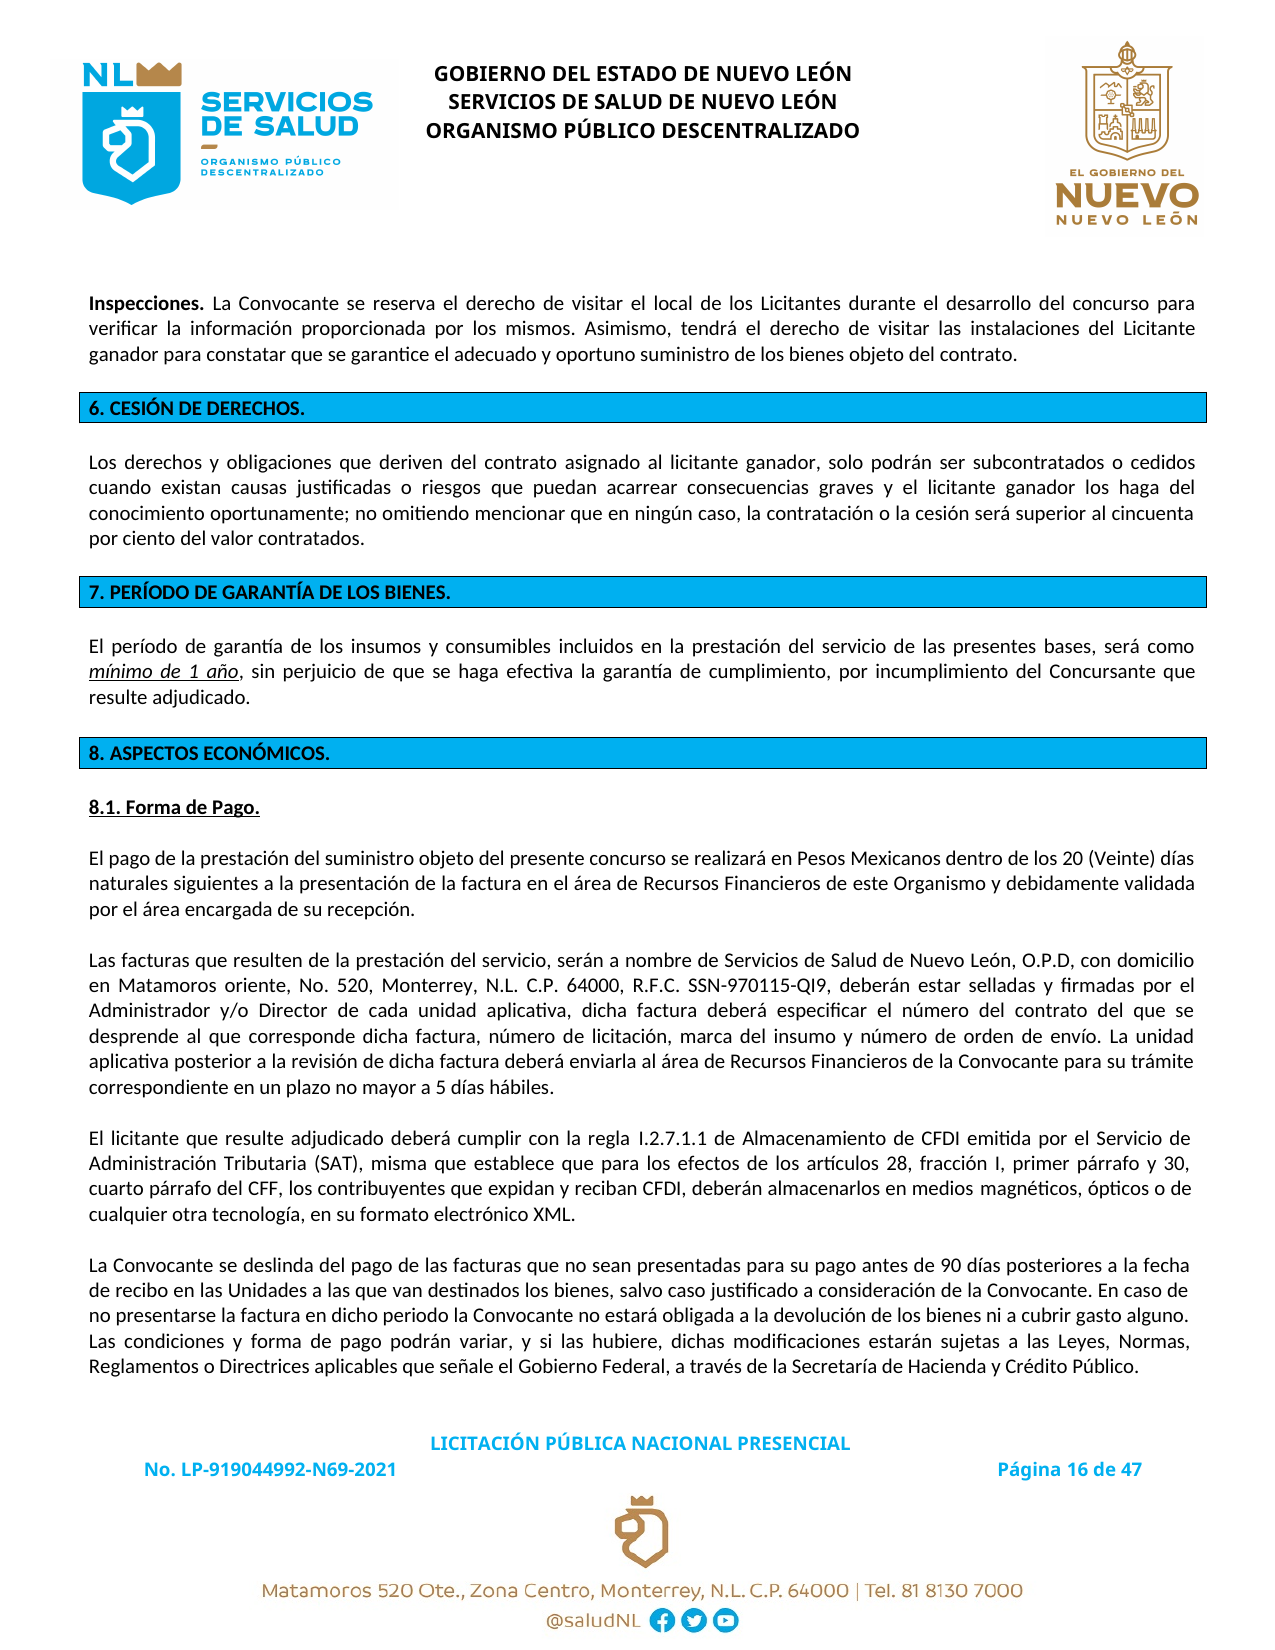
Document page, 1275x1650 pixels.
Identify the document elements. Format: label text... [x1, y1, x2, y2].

text 8. ASPECTOS ECONÓMICOS. [80, 738, 1206, 768]
text El licitante que resulte adjudicado deberá cumplir con la regla I.2.7.1.1 de Almacenamiento de CFDI emitida por el Servicio de Administración Tributaria (SAT), misma que establece que para los efectos de los artículos 28, fracción I, primer párrafo y 30, cuarto párrafo del CFF, los contribuyentes que expidan y reciban CFDI, deberán almacenarlos en medios magnéticos, ópticos o de cualquier otra tecnología, en su formato electrónico XML. [89, 1125, 1192, 1226]
picture [1045, 36, 1205, 237]
text Las facturas que resulten de la prestación del servicio, serán a nombre de Servicios de Salud de Nuevo León, O.P.D, con domicilio en Matamoros oriente, No. 520, Monterrey, N.L. C.P. 64000, R.F.C. SSN-970115-QI9, deberán estar selladas y firmadas por el Administrador y/o Director de cada unidad aplicativa, dicha factura deberá especificar el número del contrato del que se desprende al que corresponde dicha factura, número de licitación, marca del insumo y número de orden de envío. La unidad aplicativa posterior a la revisión de dicha factura deberá enviarla al área de Recursos Financieros de la Convocante para su trámite correspondiente en un plazo no mayor a 5 días hábiles. [89, 947, 1197, 1099]
picture [1, 1479, 1272, 1648]
text 8.1. Forma de Pago. [89, 794, 1197, 820]
text La Convocante se deslinda del pago de las facturas que no sean presentadas para su pago antes de 90 días posteriores a la fecha de recibo en las Unidades a las que van destinados los bienes, salvo caso justificado a consideración de la Convocante. En caso de no presentarse la factura en dicho periodo la Convocante no estará obligada a la devolución de los bienes ni a cubrir gasto alguno. Las condiciones y forma de pago podrán variar, y si las hubiere, dichas modificaciones estarán sujetas a las Leyes, Normas, Reglamentos o Directrices aplicables que señale el Gobierno Federal, a través de la Secretaría de Hacienda y Crédito Público. [89, 1252, 1192, 1379]
picture [49, 59, 399, 210]
text Inspecciones. La Convocante se reserva el derecho de visitar el local de los Licitantes durante el desarrollo del concurso para verificar la información proporcionada por los mismos. Asimismo, tendrá el derecho de visitar las instalaciones del Licitante ganador para constatar que se garantice el adecuado y oportuno suministro de los bienes objeto del contrato. [89, 290, 1197, 366]
text 7. PERÍODO DE GARANTÍA DE LOS BIENES. [80, 577, 1206, 607]
text El pago de la prestación del suministro objeto del presente concurso se realizará en Pesos Mexicanos dentro de los 20 (Veinte) días naturales siguientes a la presentación de la factura en el área de Recursos Financieros de este Organismo y debidamente validada por el área encargada de su recepción. [89, 845, 1197, 921]
text 6. CESIÓN DE DERECHOS. [80, 393, 1206, 422]
text Los derechos y obligaciones que deriven del contrato asignado al licitante ganador, solo podrán ser subcontratados o cedidos cuando existan causas justificadas o riesgos que puedan acarrear consecuencias graves y el licitante ganador los haga del conocimiento oportunamente; no omitiendo mencionar que en ningún caso, la contratación o la cesión será superior al cincuenta por ciento del valor contratados. [89, 449, 1197, 551]
text El período de garantía de los insumos y consumibles incluidos en la prestación del servicio de las presentes bases, será como mínimo de 1 año, sin perjuicio de que se haga efectiva la garantía de cumplimiento, por incumplimiento del Concursante que resulte adjudicado. [89, 633, 1197, 709]
